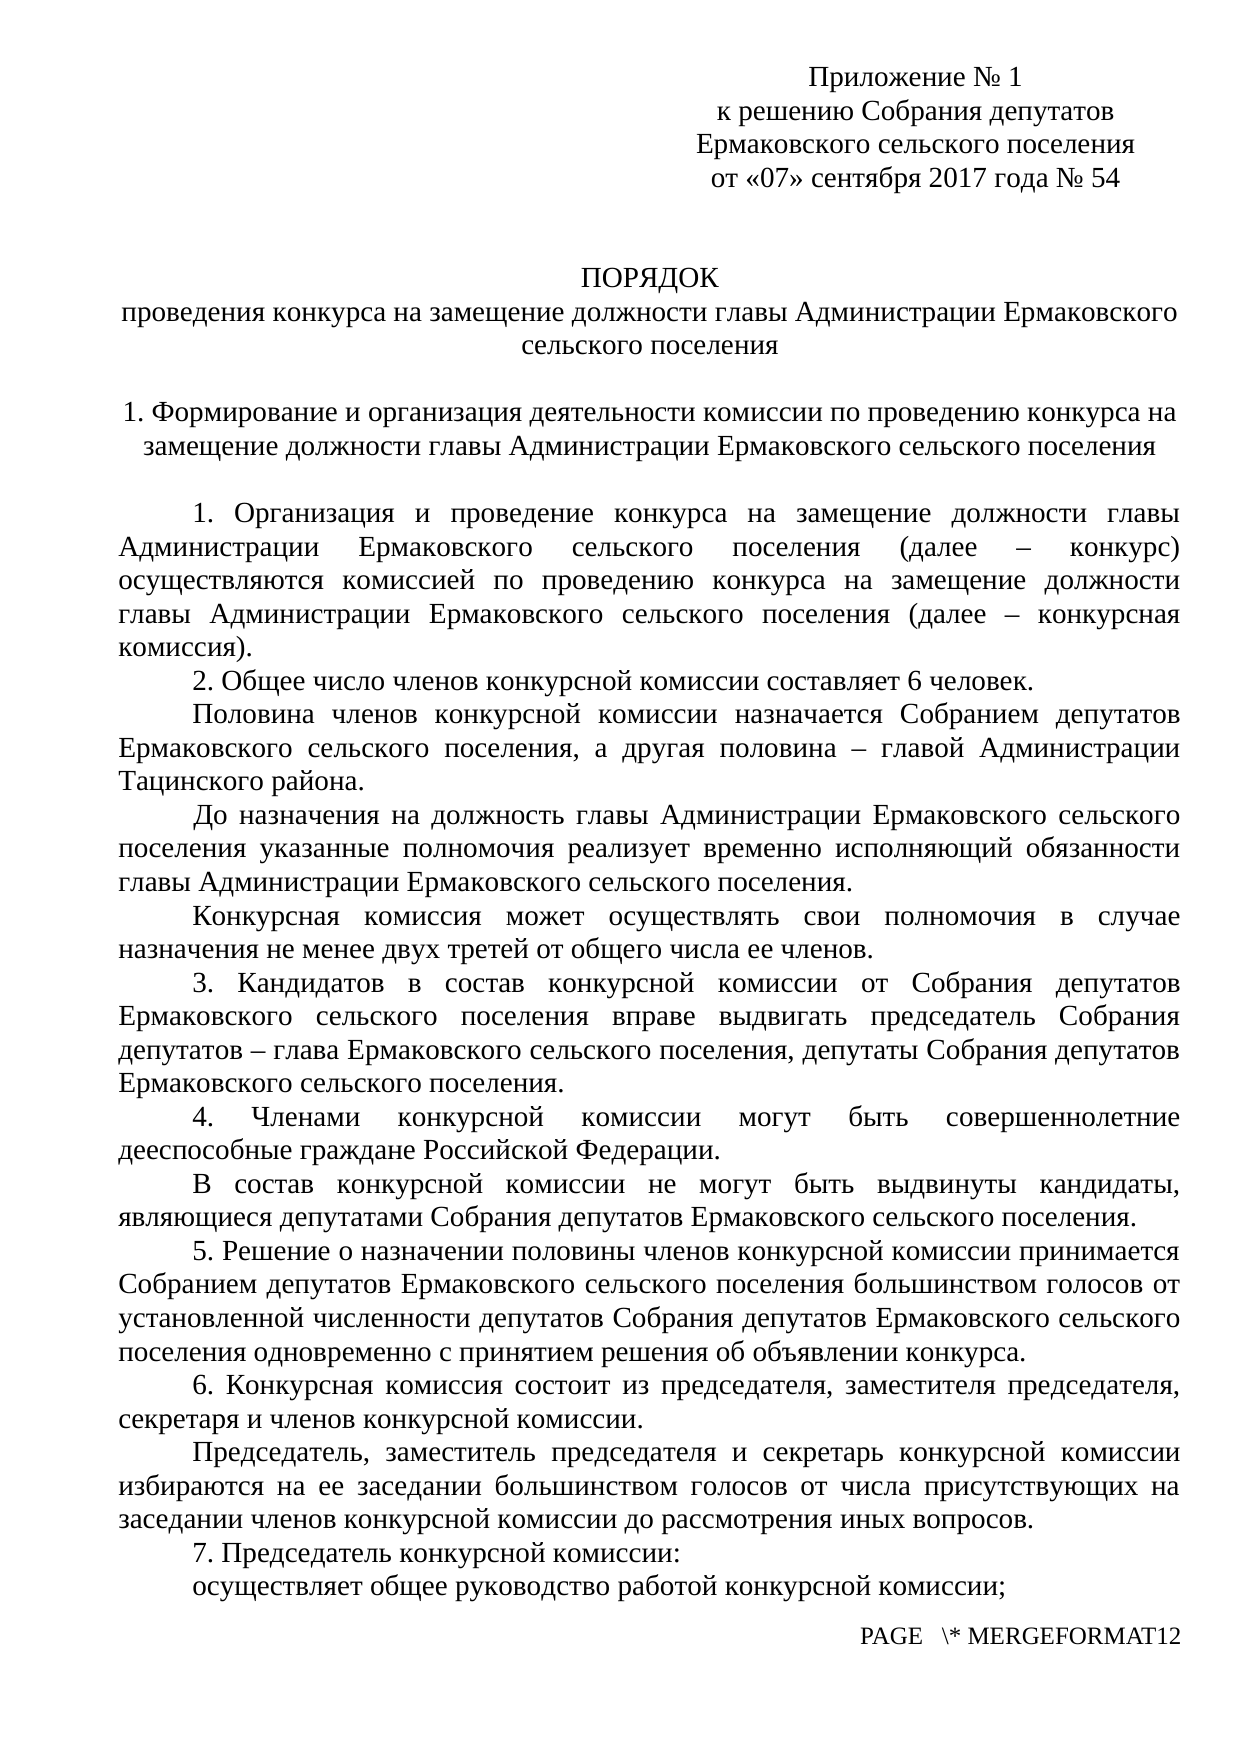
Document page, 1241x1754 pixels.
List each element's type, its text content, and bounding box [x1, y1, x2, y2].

text 3. Кандидатов в состав конкурсной комиссии от Собрания депутатов Ермаковского сельского поселения вправе выдвигать председатель Собрания депутатов – глава Ермаковского сельского поселения, депутаты Собрания депутатов Ермаковского сельского поселения. [118, 965, 1181, 1099]
text ПОРЯДОК [118, 260, 1181, 294]
text 4. Членами конкурсной комиссии могут быть совершеннолетние дееспособные граждане Российской Федерации. [118, 1099, 1181, 1166]
text осуществляет общее руководство работой конкурсной комиссии; [118, 1568, 1181, 1602]
text 2. Общее число членов конкурсной комиссии составляет 6 человек. [118, 663, 1181, 696]
text 7. Председатель конкурсной комиссии: [118, 1535, 1181, 1568]
text от «07» сентября 2017 года № 54 [650, 160, 1181, 193]
text 1. Формирование и организация деятельности комиссии по проведению конкурса на замещение должности главы Администрации Ермаковского сельского поселения [118, 394, 1181, 462]
text 1. Организация и проведение конкурса на замещение должности главы Администрации Ермаковского сельского поселения (далее – конкурс) осуществляются комиссией по проведению конкурса на замещение должности главы Администрации Ермаковского сельского поселения (далее – конкурсная комиссия). [118, 495, 1181, 663]
text Приложение № 1 [650, 59, 1181, 93]
text В состав конкурсной комиссии не могут быть выдвинуты кандидаты, являющиеся депутатами Собрания депутатов Ермаковского сельского поселения. [118, 1166, 1181, 1233]
text До назначения на должность главы Администрации Ермаковского сельского поселения указанные полномочия реализует временно исполняющий обязанности главы Администрации Ермаковского сельского поселения. [118, 797, 1181, 898]
text Председатель, заместитель председателя и секретарь конкурсной комиссии избираются на ее заседании большинством голосов от числа присутствующих на заседании членов конкурсной комиссии до рассмотрения иных вопросов. [118, 1434, 1181, 1535]
text Конкурсная комиссия может осуществлять свои полномочия в случае назначения не менее двух третей от общего числа ее членов. [118, 898, 1181, 965]
text 6. Конкурсная комиссия состоит из председателя, заместителя председателя, секретаря и членов конкурсной комиссии. [118, 1367, 1181, 1434]
text Половина членов конкурсной комиссии назначается Собранием депутатов Ермаковского сельского поселения, а другая половина – главой Администрации Тацинского района. [118, 696, 1181, 797]
text 5. Решение о назначении половины членов конкурсной комиссии принимается Собранием депутатов Ермаковского сельского поселения большинством голосов от установленной численности депутатов Собрания депутатов Ермаковского сельского поселения одновременно с принятием решения об объявлении конкурса. [118, 1233, 1181, 1367]
text проведения конкурса на замещение должности главы Администрации Ермаковского сельского поселения [118, 294, 1181, 361]
text к решению Собрания депутатов Ермаковского сельского поселения [650, 93, 1181, 160]
